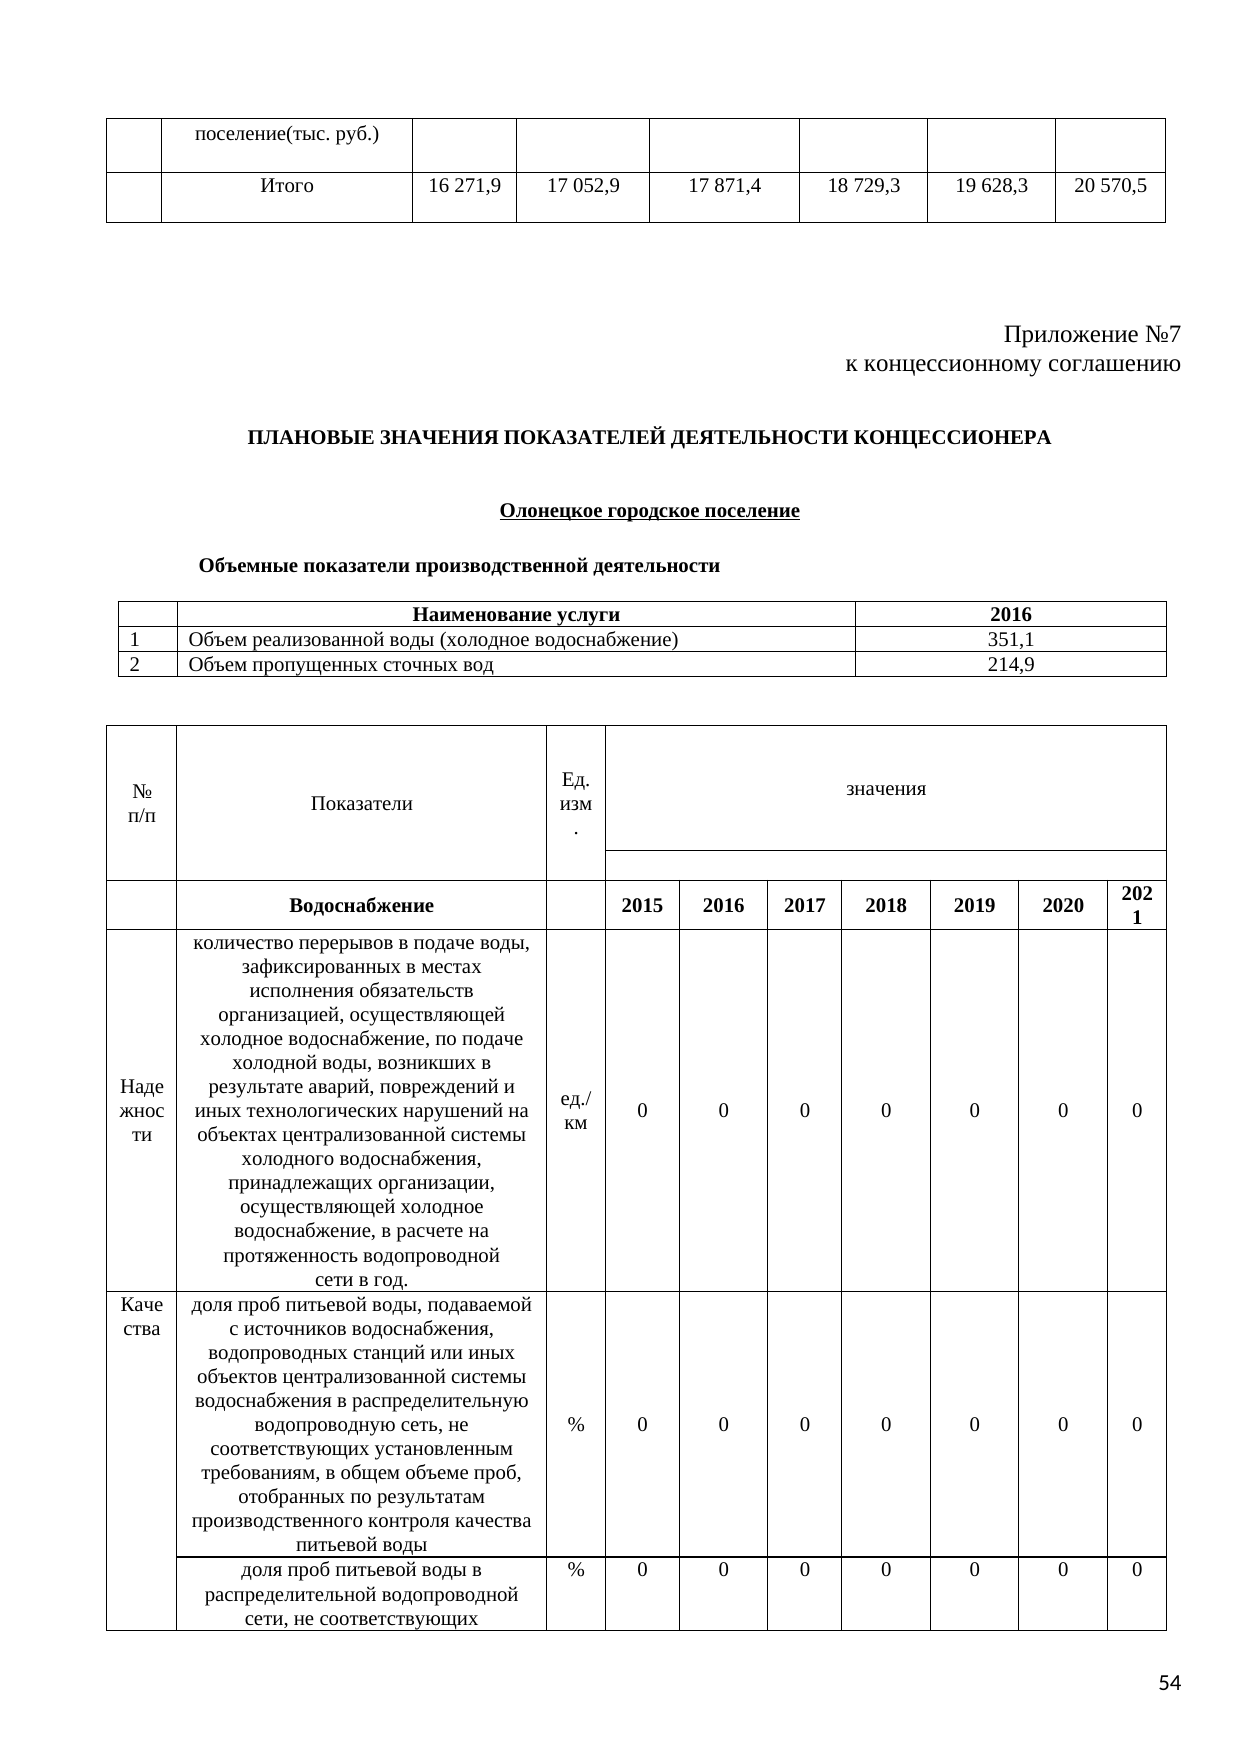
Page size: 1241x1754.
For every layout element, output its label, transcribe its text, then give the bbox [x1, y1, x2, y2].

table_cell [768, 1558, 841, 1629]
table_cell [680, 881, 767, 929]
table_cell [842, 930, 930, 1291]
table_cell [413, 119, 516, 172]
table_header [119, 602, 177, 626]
text к концессионному соглашению [118, 348, 1181, 377]
subtitle Приложение №7 [118, 319, 1181, 348]
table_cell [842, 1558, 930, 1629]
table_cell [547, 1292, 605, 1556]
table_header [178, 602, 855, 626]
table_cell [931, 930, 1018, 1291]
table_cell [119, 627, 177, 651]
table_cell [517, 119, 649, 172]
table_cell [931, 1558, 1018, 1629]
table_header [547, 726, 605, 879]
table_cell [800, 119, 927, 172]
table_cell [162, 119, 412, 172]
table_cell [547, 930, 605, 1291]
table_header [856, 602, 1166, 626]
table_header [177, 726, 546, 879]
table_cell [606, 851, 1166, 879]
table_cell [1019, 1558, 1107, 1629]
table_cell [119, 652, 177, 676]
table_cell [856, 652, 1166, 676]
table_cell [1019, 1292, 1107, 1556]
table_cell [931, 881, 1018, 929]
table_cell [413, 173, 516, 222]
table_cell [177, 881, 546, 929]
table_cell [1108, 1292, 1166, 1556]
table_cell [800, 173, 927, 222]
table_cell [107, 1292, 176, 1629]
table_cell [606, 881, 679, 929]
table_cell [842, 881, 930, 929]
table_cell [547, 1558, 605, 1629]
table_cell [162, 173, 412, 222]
text ПЛАНОВЫЕ ЗНАЧЕНИЯ ПОКАЗАТЕЛЕЙ ДЕЯТЕЛЬНОСТИ КОНЦЕССИОНЕРА [118, 425, 1181, 449]
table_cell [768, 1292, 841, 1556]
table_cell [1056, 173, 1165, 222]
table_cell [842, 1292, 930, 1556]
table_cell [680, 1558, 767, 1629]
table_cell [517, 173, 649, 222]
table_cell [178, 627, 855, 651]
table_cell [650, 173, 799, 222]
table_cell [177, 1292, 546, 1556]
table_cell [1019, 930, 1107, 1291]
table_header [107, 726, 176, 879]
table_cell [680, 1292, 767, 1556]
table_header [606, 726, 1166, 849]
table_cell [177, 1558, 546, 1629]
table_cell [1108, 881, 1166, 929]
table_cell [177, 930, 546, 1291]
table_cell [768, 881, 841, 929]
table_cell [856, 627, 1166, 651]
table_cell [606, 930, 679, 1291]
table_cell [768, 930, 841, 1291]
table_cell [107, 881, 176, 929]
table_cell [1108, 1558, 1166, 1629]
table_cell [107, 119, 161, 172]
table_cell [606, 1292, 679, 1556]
text Олонецкое городское поселение [118, 498, 1181, 522]
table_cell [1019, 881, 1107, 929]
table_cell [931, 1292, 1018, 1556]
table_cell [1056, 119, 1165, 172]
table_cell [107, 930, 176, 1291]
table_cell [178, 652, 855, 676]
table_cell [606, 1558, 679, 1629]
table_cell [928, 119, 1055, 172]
list Объемные показатели производственной деятельности [193, 553, 1181, 577]
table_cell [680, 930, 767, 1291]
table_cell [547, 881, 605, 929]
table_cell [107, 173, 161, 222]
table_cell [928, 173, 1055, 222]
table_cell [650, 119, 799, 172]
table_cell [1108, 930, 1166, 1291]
